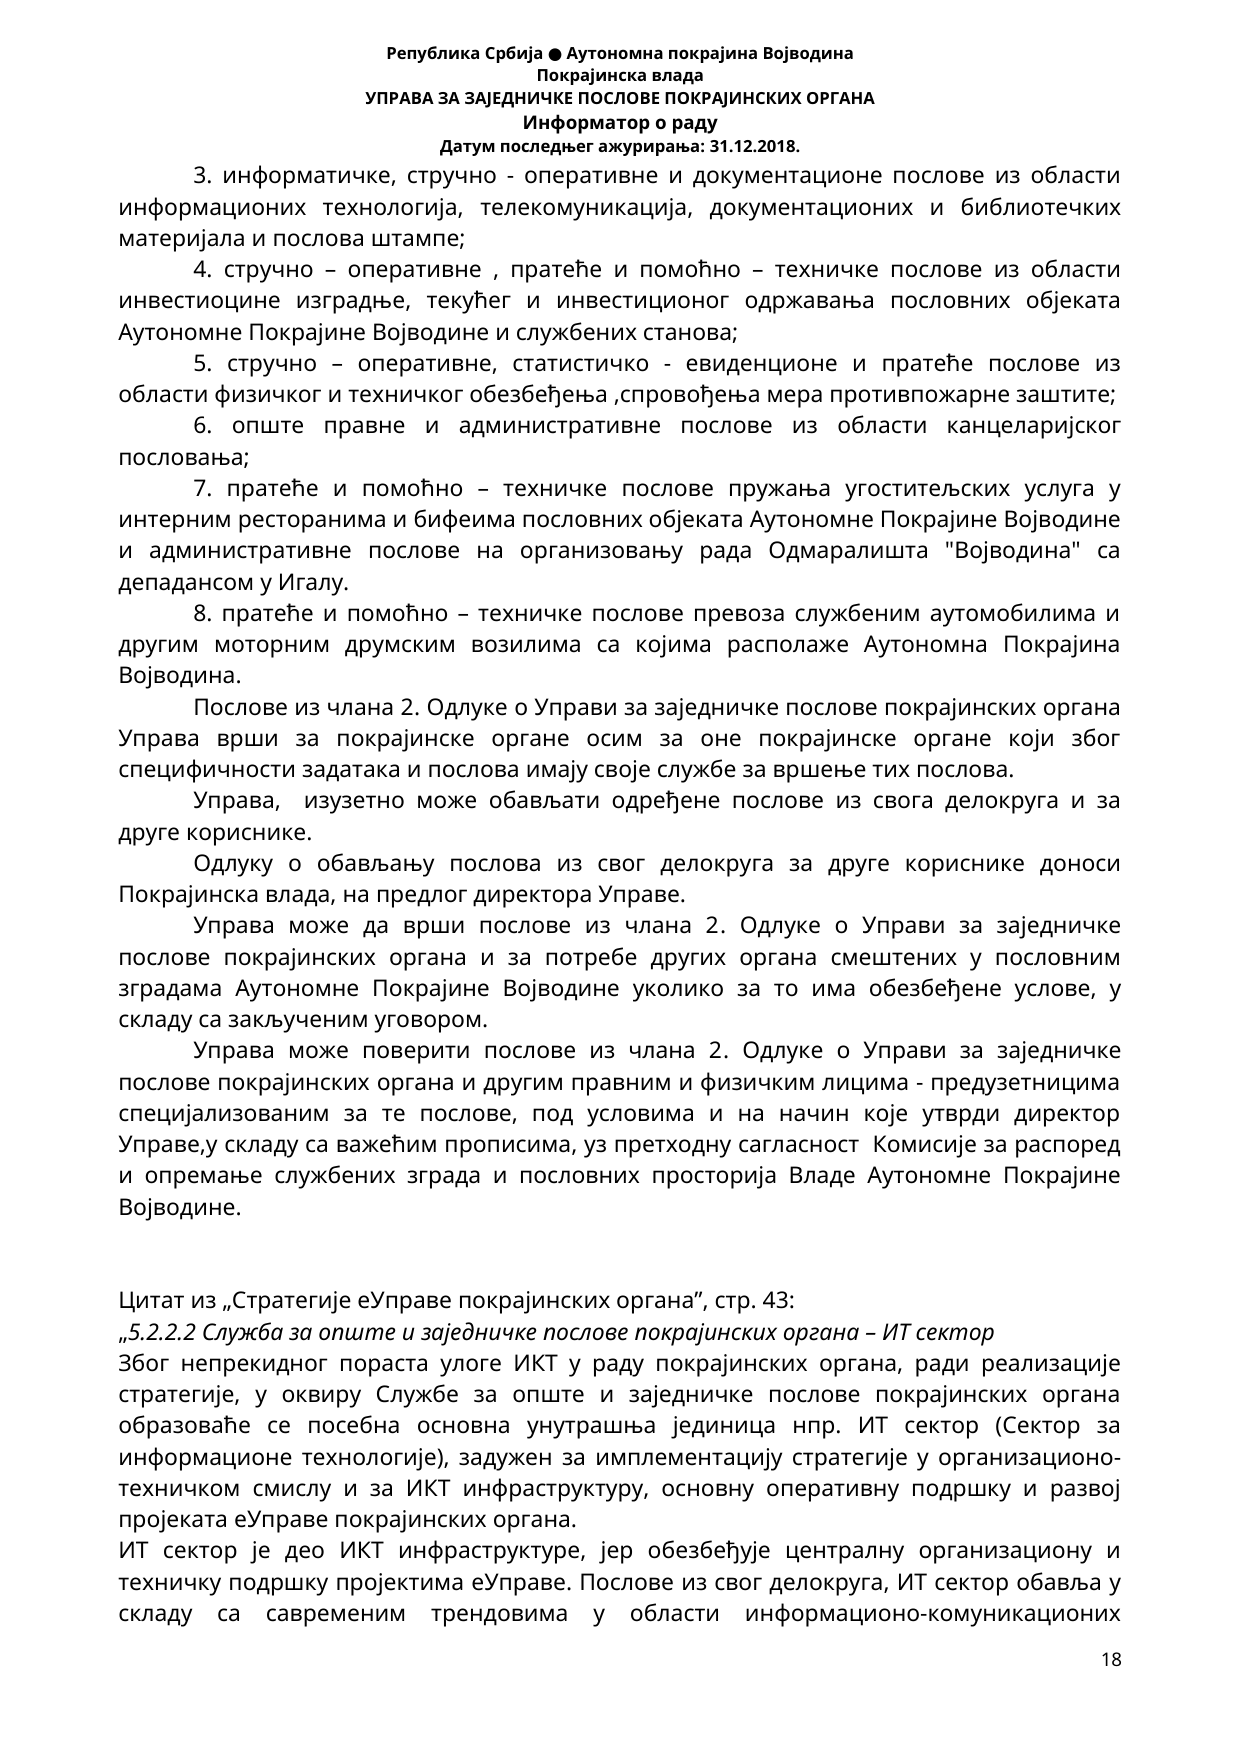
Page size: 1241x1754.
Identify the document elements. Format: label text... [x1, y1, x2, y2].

text Управа може поверити послове из члана 2. Одлуке о Управи за заједничке послове покрајинских органа и другим правним и физичким лицима - предузетницима специјализованим за те послове, под условима и на начин које утврди директор Управе,у складу са важећим прописима, уз претходну сагласност Комисије за распоред и опремање службених зграда и пословних просторија Владе Аутономне Покрајине Војводине. [118, 1034, 1122, 1222]
text Одлуку о обављању послова из свог делокруга за друге кориснике доноси Покрајинска влада, на предлог директора Управе. [118, 847, 1122, 909]
text Управа, изузетно може обављати одређене послове из свога делокруга и за друге кориснике. [118, 784, 1122, 847]
text Управа може да врши послове из члана 2. Одлуке о Управи за заједничке послове покрајинских органа и за потребе других органа смештених у пословним зградама Аутономне Покрајине Војводине уколико за то има обезбеђене услове, у складу са закљученим уговором. [118, 909, 1122, 1034]
text 3. информатичке, стручно - оперативне и документационе послове из области информационих технологија, телекомуникација, документационих и библиотечких материјала и послова штампе; [118, 159, 1122, 253]
text 8. пратеће и помоћно – техничке послове превоза службеним аутомобилима и другим моторним друмским возилима са којима располаже Аутономна Покрајина Војводина. [118, 597, 1122, 691]
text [118, 1534, 1122, 1628]
text Цитат из „Стратегије еУправе покрајинских органа”, стр. 43: [118, 1284, 1122, 1316]
text Послове из члана 2. Одлуке о Управи за заједничке послове покрајинских органа Управа врши за покрајинске органе осим за оне покрајинске органе који због специфичности задатака и послова имају своје службе за вршење тих послова. [118, 691, 1122, 784]
text Због непрекидног пораста улоге ИКТ у раду покрајинских органа, ради реализације стратегије, у оквиру Службе за опште и заједничке послове покрајинских органа образоваће се посебна основна унутрашња јединица нпр. ИТ сектор (Сектор за информационе технологије), задужен за имплементацију стратегије у организационо-техничком смислу и за ИКТ инфраструктуру, основну оперативну подршку и развој пројеката еУправе покрајинских органа. [118, 1347, 1122, 1534]
text 6. опште правне и административне послове из области канцеларијског пословања; [118, 409, 1122, 472]
text 4. стручно – оперативне , пратеће и помоћно – техничке послове из области инвестиоцине изградње, текућег и инвестиционог одржавања пословних објеката Аутономне Покрајине Војводине и службених станова; [118, 253, 1122, 347]
text 7. пратеће и помоћно – техничке послове пружања угоститељских услуга у интерним ресторанима и бифеима пословних објеката Аутономне Покрајине Војводине и администрaтивне послове на организовању рада Одмаралишта "Војводина" са депадансом у Игалу. [118, 472, 1122, 597]
text „5.2.2.2 Служба за опште и заједничке послове покрајинских органа – ИТ сектор [118, 1316, 1122, 1347]
text 5. стручно – оперативне, статистичко - евиденционе и пратеће послове из области физичког и техничког обезбеђења ,спровођења мера противпожарне заштите; [118, 347, 1122, 409]
